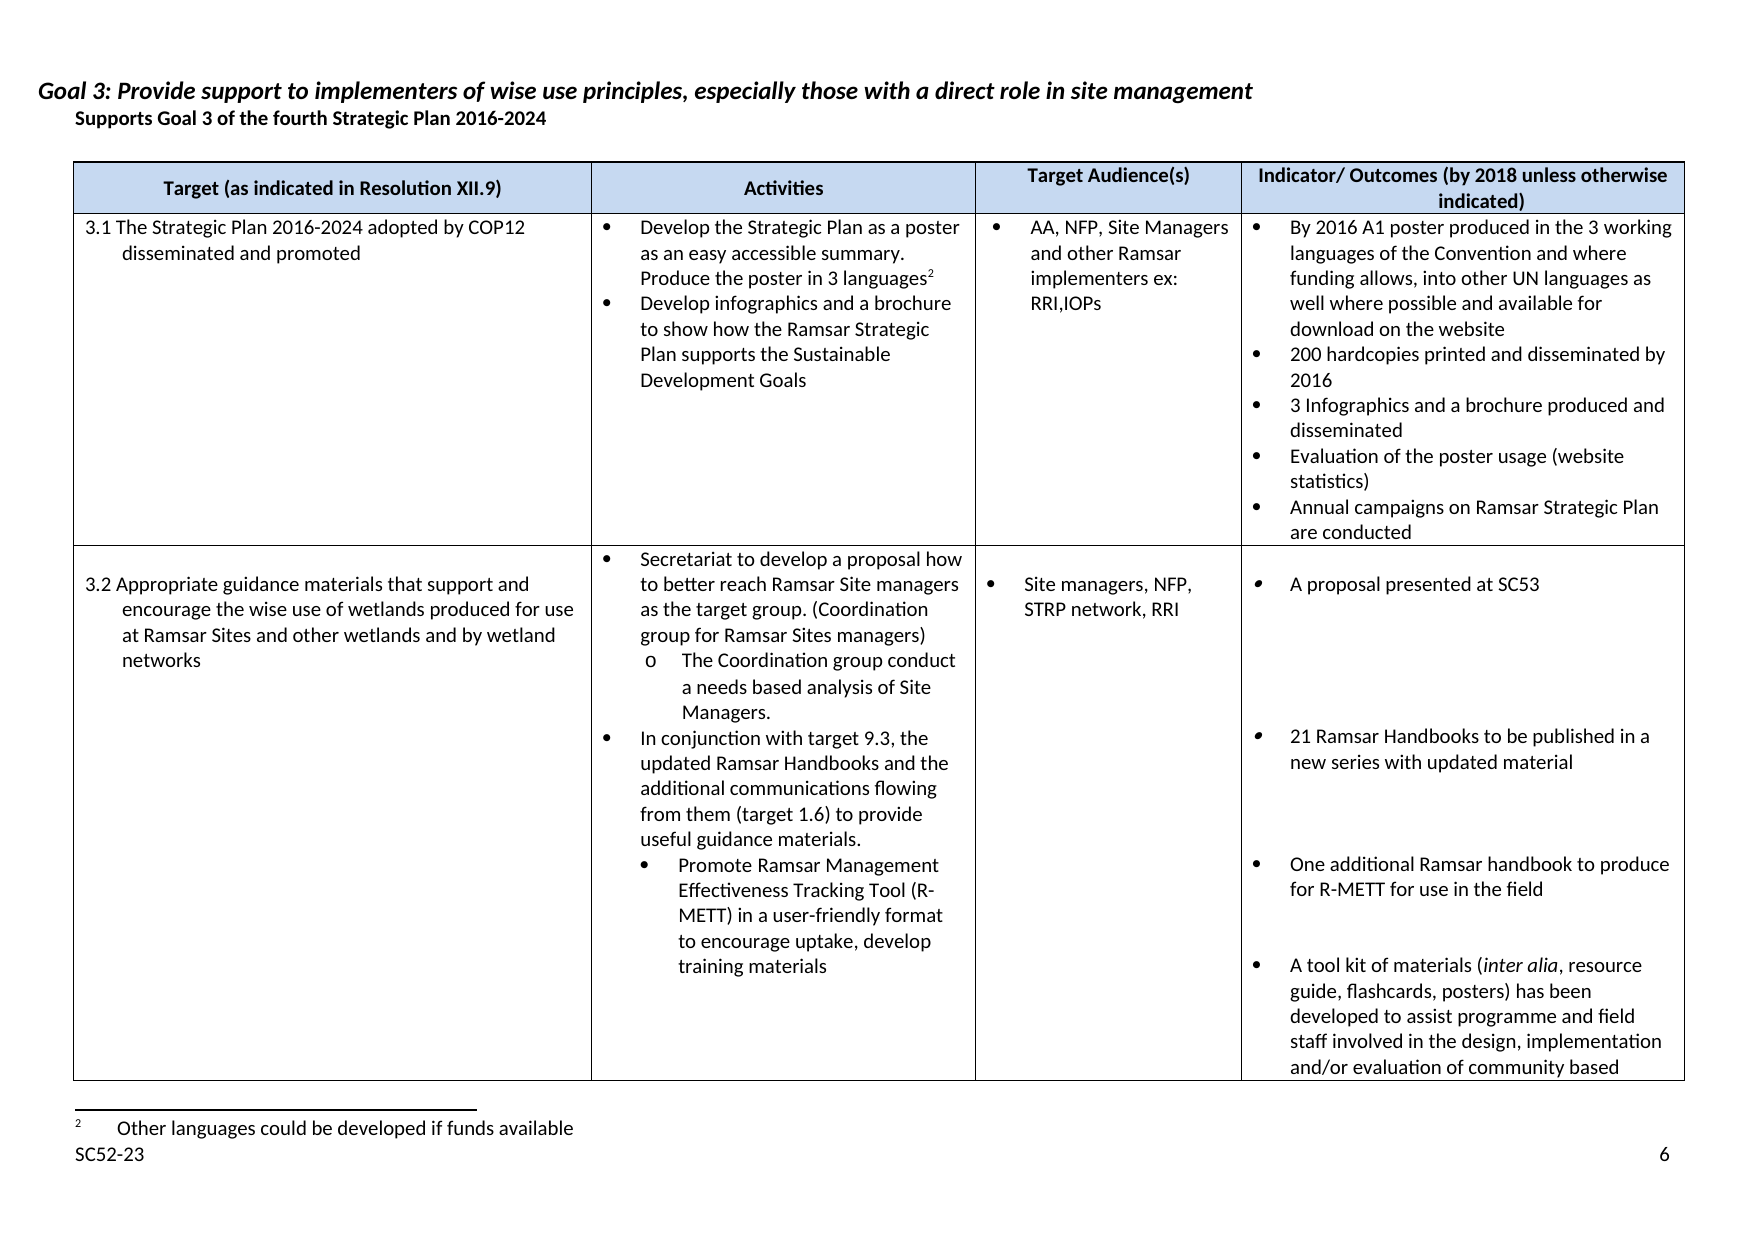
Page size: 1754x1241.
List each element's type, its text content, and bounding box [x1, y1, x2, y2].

table_cell Site managers, NFP, STRP network, RRI [976, 546, 1241, 1079]
table_header Indicator/ Outcomes (by 2018 unless otherwise indicated) [1242, 163, 1684, 213]
table_cell 3.1 The Strategic Plan 2016-2024 adopted by COP12 disseminated and promoted [74, 214, 591, 545]
table_header Target Audience(s) [976, 163, 1241, 213]
table_cell AA, NFP, Site Managers and other Ramsar implementers ex: RRI,IOPs [976, 214, 1241, 545]
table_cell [592, 546, 975, 1079]
table_cell By 2016 A1 poster produced in the 3 working languages of the Convention and where funding allows, into other UN languages as well where possible and available for download on the website 200 hardcopies printed and disseminated by 2016 3 Infographics and a brochure produced and disseminated Evaluation of the poster usage (website statistics) Annual campaigns on Ramsar Strategic Plan are conducted [1242, 214, 1684, 545]
table_cell Develop the Strategic Plan as a poster as an easy accessible summary. Produce the poster in 3 languages Develop infographics and a brochure to show how the Ramsar Strategic Plan supports the Sustainable Development Goals [592, 214, 975, 545]
text Supports Goal 3 of the fourth Strategic Plan 2016-2024 [75, 106, 1679, 131]
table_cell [1242, 546, 1684, 1079]
table_header Activities [592, 163, 975, 213]
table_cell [74, 546, 591, 1079]
list Goal 3: Provide support to implementers of wise use principles, especially those with a direct role in site management [38, 75, 1679, 106]
table_header Target (as indicated in Resolution XII.9) [74, 163, 591, 213]
